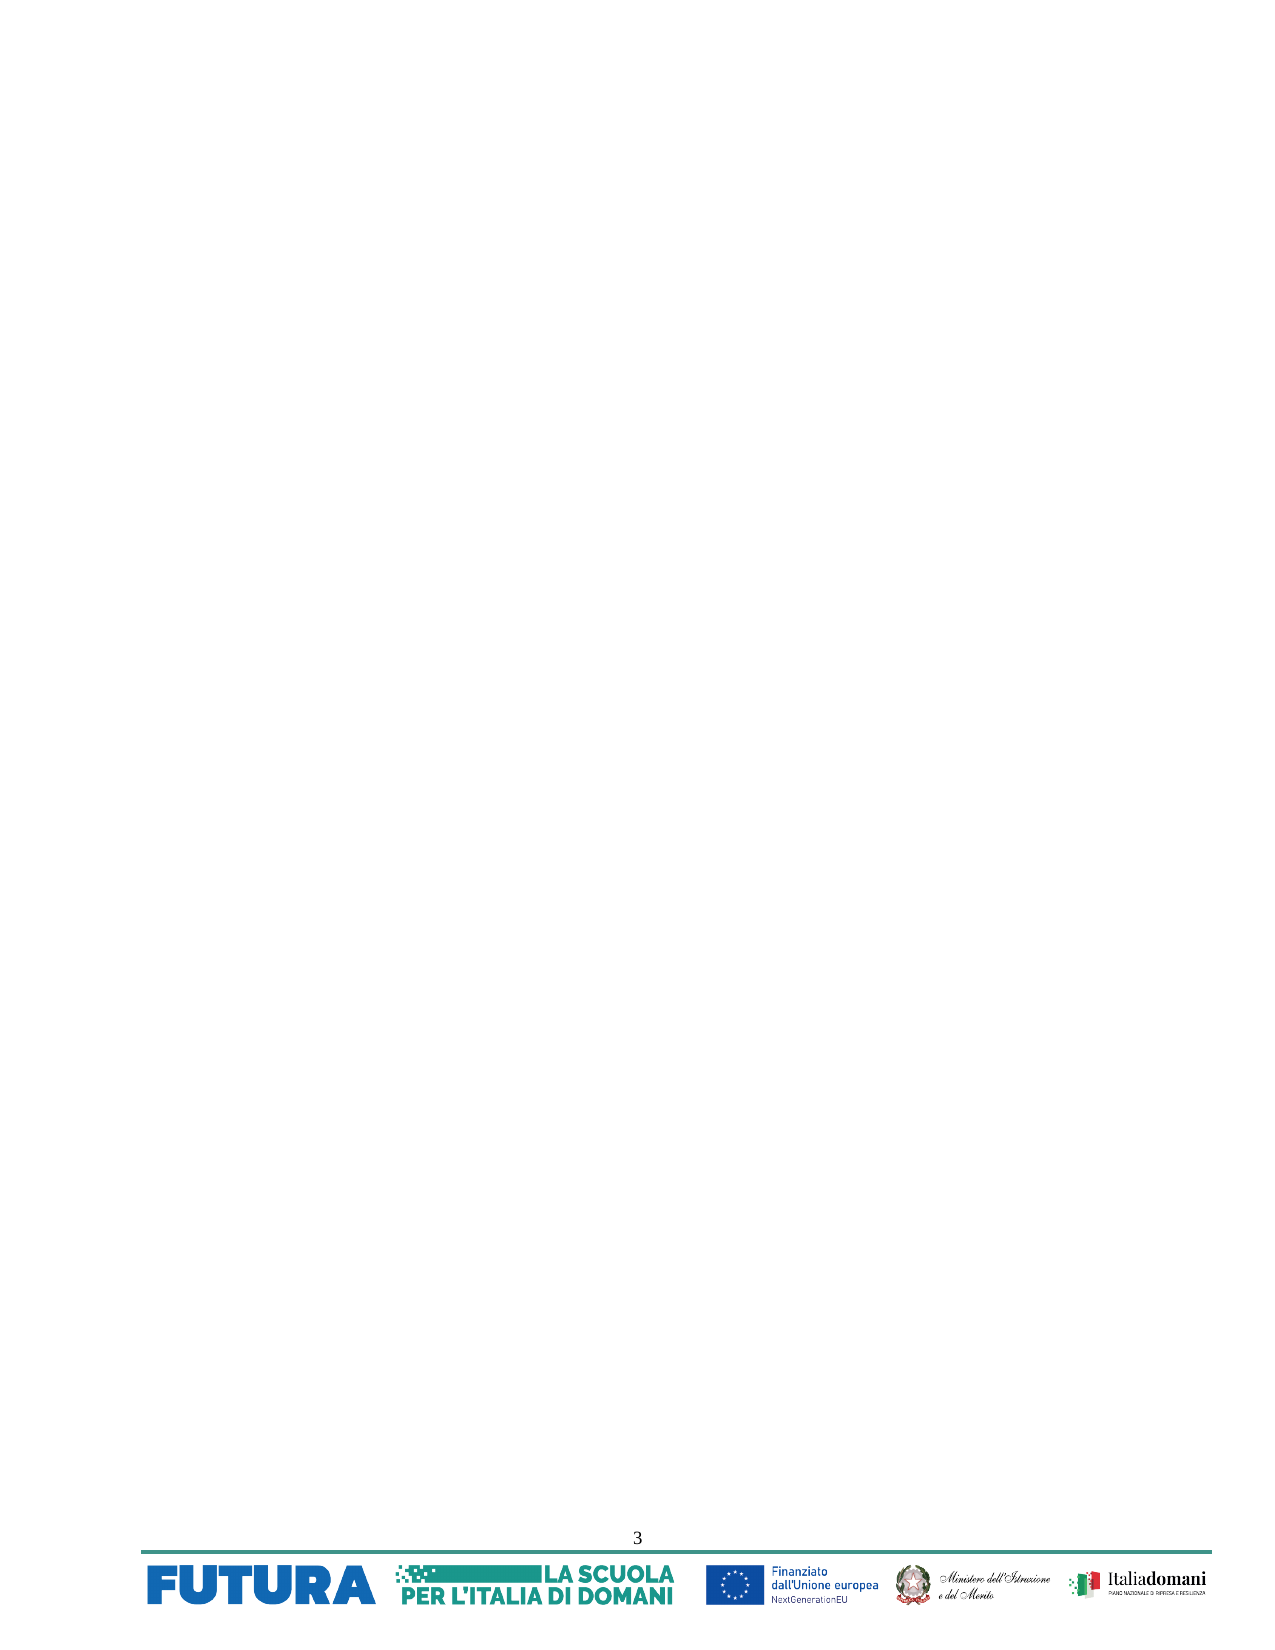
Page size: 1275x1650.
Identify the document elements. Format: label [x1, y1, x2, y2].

picture [145, 1562, 1208, 1608]
